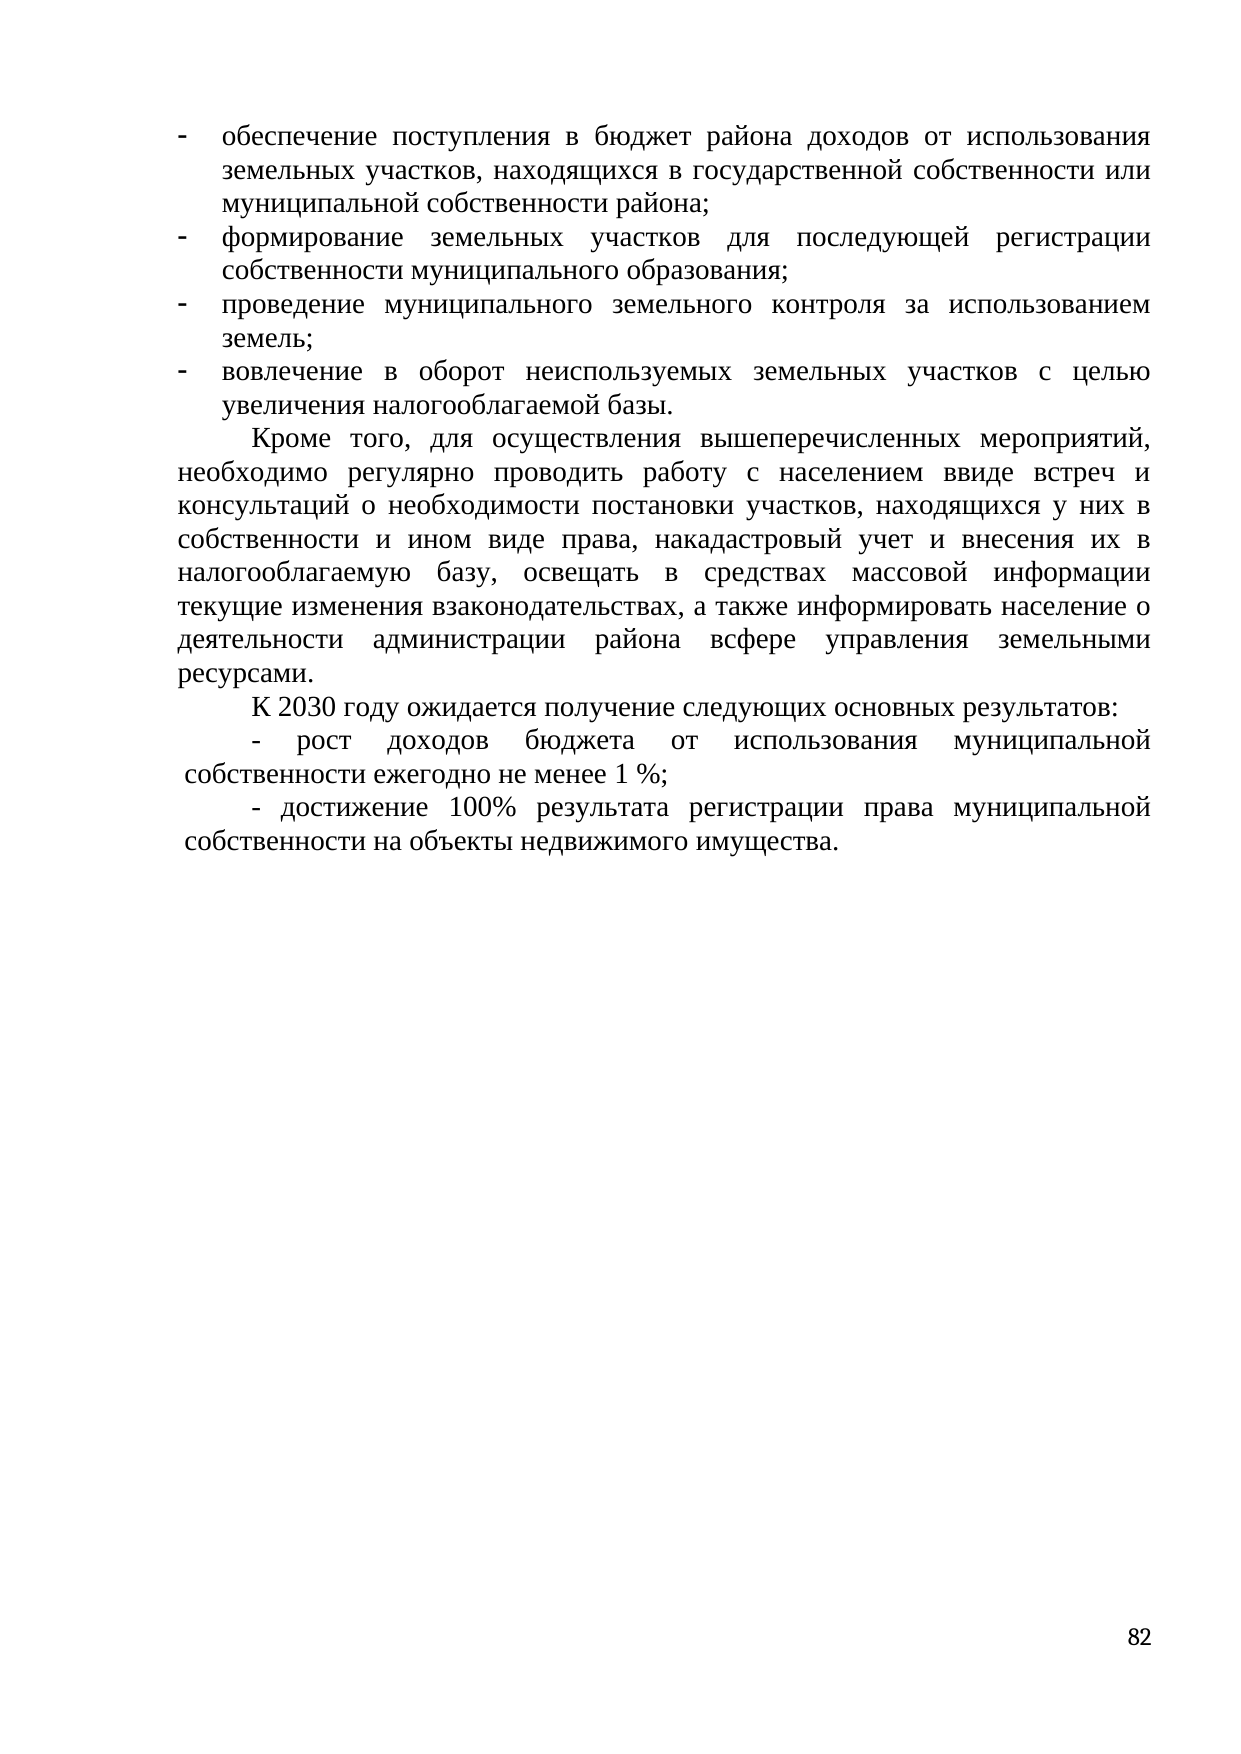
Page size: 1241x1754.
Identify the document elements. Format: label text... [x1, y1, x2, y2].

text Кроме того, для осуществления вышеперечисленных мероприятий, необходимо регулярно проводить работу с населением ввиде встреч и консультаций о необходимости постановки участков, находящихся у них в собственности и ином виде права, накадастровый учет и внесения их в налогооблагаемую базу, освещать в средствах массовой информации текущие изменения взаконодательствах, а также информировать население о деятельности администрации района всфере управления земельными ресурсами. [177, 420, 1152, 689]
list вовлечение в оборот неиспользуемых земельных участков с целью увеличения налогооблагаемой базы. [177, 353, 1152, 420]
text - достижение 100% результата регистрации права муниципальной собственности на объекты недвижимого имущества. [184, 789, 1152, 856]
text К 2030 году ожидается получение следующих основных результатов: [177, 689, 1152, 722]
list проведение муниципального земельного контроля за использованием земель; [177, 286, 1152, 353]
text - рост доходов бюджета от использования муниципальной собственности ежегодно не менее 1 %; [184, 722, 1152, 789]
list формирование земельных участков для последующей регистрации собственности муниципального образования; [177, 219, 1152, 286]
list обеспечение поступления в бюджет района доходов от использования земельных участков, находящихся в государственной собственности или муниципальной собственности района; [177, 118, 1152, 219]
